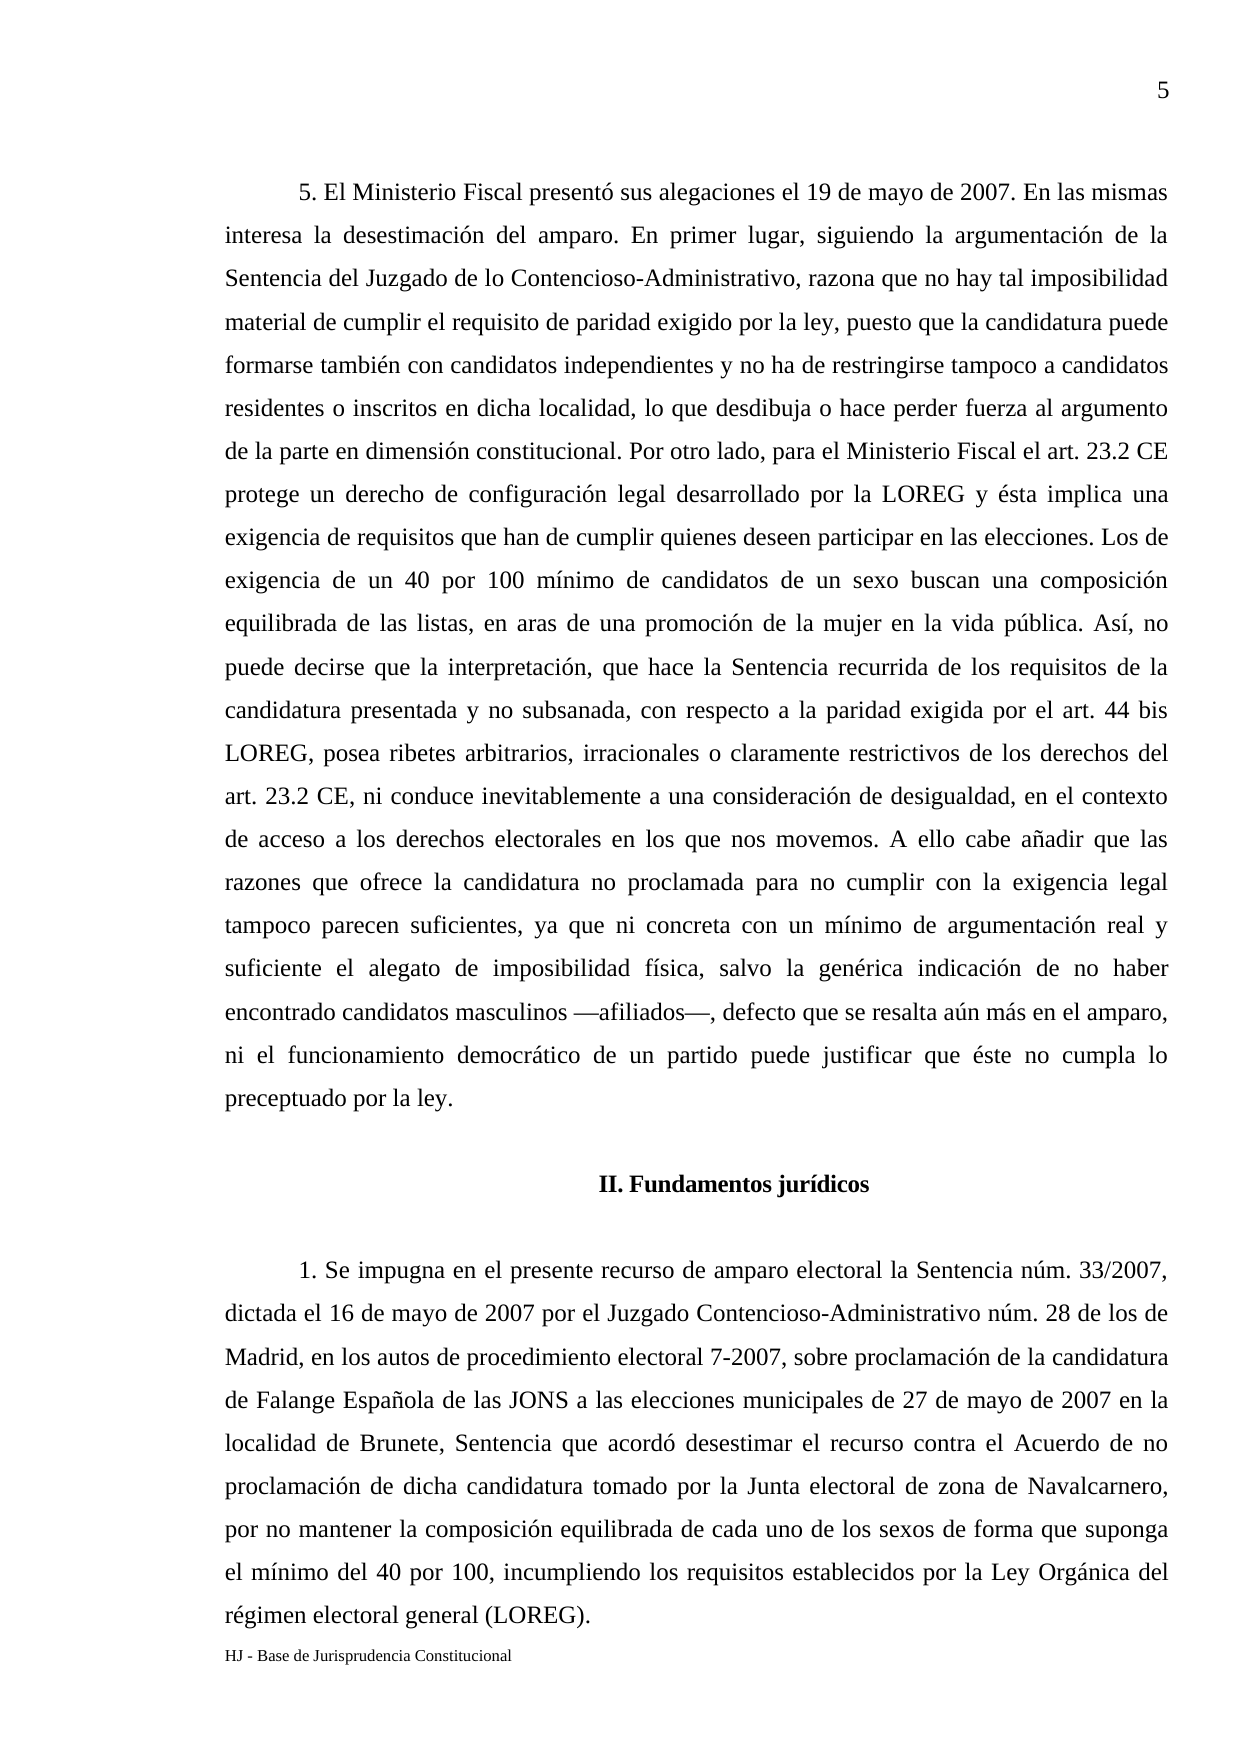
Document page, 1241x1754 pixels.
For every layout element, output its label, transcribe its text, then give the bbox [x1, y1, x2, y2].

text 1. Se impugna en el presente recurso de amparo electoral la Sentencia núm. 33/2007, dictada el 16 de mayo de 2007 por el Juzgado Contencioso-Administrativo núm. 28 de los de Madrid, en los autos de procedimiento electoral 7-2007, sobre proclamación de la candidatura de Falange Española de las JONS a las elecciones municipales de 27 de mayo de 2007 en la localidad de Brunete, Sentencia que acordó desestimar el recurso contra el Acuerdo de no proclamación de dicha candidatura tomado por la Junta electoral de zona de Navalcarnero, por no mantener la composición equilibrada de cada uno de los sexos de forma que suponga el mínimo del 40 por 100, incumpliendo los requisitos establecidos por la Ley Orgánica del régimen electoral general (LOREG). [224, 1255, 1169, 1629]
subtitle II. Fundamentos jurídicos [224, 1169, 1169, 1198]
text 5. El Ministerio Fiscal presentó sus alegaciones el 19 de mayo de 2007. En las mismas interesa la desestimación del amparo. En primer lugar, siguiendo la argumentación de la Sentencia del Juzgado de lo Contencioso-Administrativo, razona que no hay tal imposibilidad material de cumplir el requisito de paridad exigido por la ley, puesto que la candidatura puede formarse también con candidatos independientes y no ha de restringirse tampoco a candidatos residentes o inscritos en dicha localidad, lo que desdibuja o hace perder fuerza al argumento de la parte en dimensión constitucional. Por otro lado, para el Ministerio Fiscal el art. 23.2 CE protege un derecho de configuración legal desarrollado por la LOREG y ésta implica una exigencia de requisitos que han de cumplir quienes deseen participar en las elecciones. Los de exigencia de un 40 por 100 mínimo de candidatos de un sexo buscan una composición equilibrada de las listas, en aras de una promoción de la mujer en la vida pública. Así, no puede decirse que la interpretación, que hace la Sentencia recurrida de los requisitos de la candidatura presentada y no subsanada, con respecto a la paridad exigida por el art. 44 bis LOREG, posea ribetes arbitrarios, irracionales o claramente restrictivos de los derechos del art. 23.2 CE, ni conduce inevitablemente a una consideración de desigualdad, en el contexto de acceso a los derechos electorales en los que nos movemos. A ello cabe añadir que las razones que ofrece la candidatura no proclamada para no cumplir con la exigencia legal tampoco parecen suficientes, ya que ni concreta con un mínimo de argumentación real y suficiente el alegato de imposibilidad física, salvo la genérica indicación de no haber encontrado candidatos masculinos —afiliados—, defecto que se resalta aún más en el amparo, ni el funcionamiento democrático de un partido puede justificar que éste no cumpla lo preceptuado por la ley. [224, 177, 1169, 1112]
